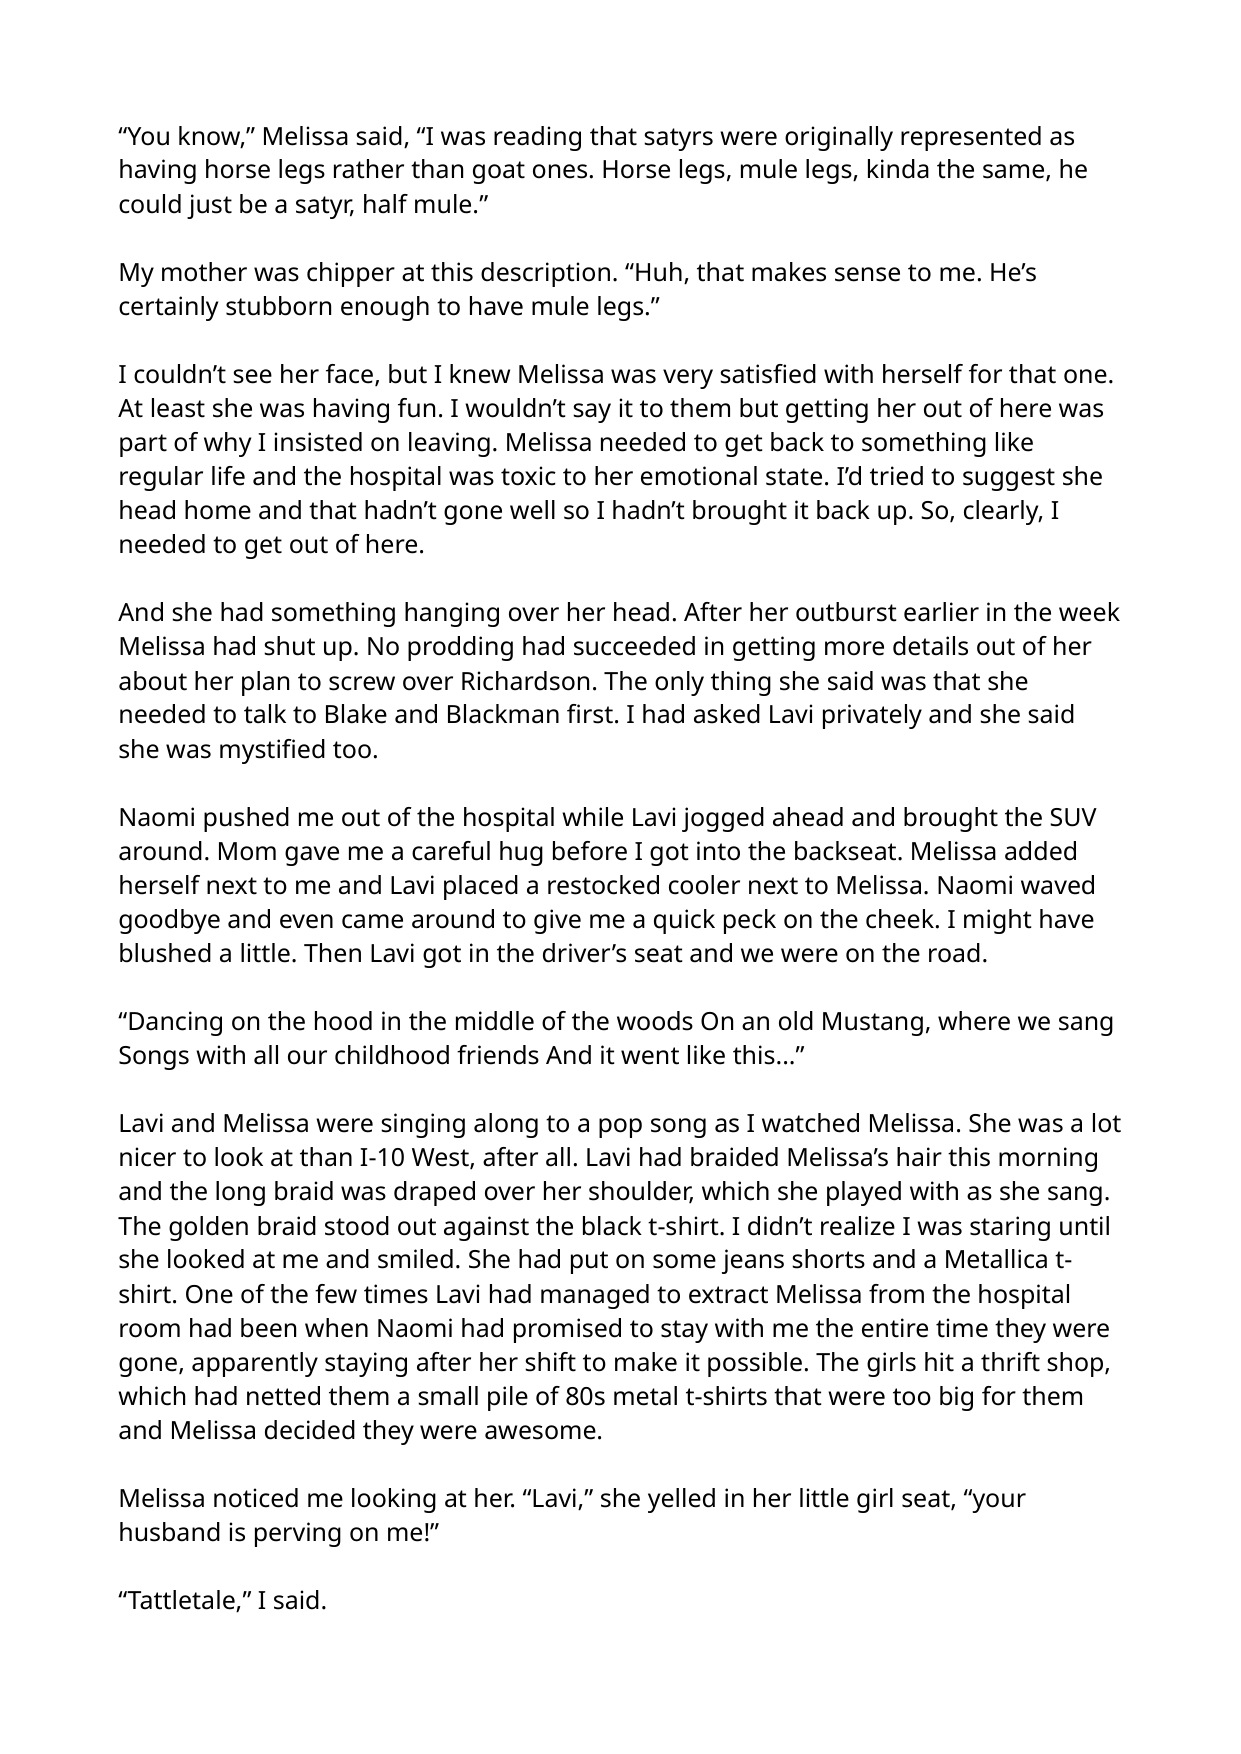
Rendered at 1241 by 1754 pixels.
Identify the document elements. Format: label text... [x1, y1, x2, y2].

text “Dancing on the hood in the middle of the woods On an old Mustang, where we sang Songs with all our childhood friends And it went like this...” [118, 1004, 1122, 1072]
text Melissa noticed me looking at her. “Lavi,” she yelled in her little girl seat, “your husband is perving on me!” [118, 1481, 1122, 1549]
text My mother was chipper at this description. “Huh, that makes sense to me. He’s certainly stubborn enough to have mule legs.” [118, 254, 1122, 322]
text Lavi and Melissa were singing along to a pop song as I watched Melissa. She was a lot nicer to look at than I-10 West, after all. Lavi had braided Melissa’s hair this morning and the long braid was draped over her shoulder, which she played with as she sang. The golden braid stood out against the black t-shirt. I didn’t realize I was staring until she looked at me and smiled. She had put on some jeans shorts and a Metallica t-shirt. One of the few times Lavi had managed to extract Melissa from the hospital room had been when Naomi had promised to stay with me the entire time they were gone, apparently staying after her shift to make it possible. The girls hit a thrift shop, which had netted them a small pile of 80s metal t-shirts that were too big for them and Melissa decided they were awesome. [118, 1106, 1122, 1447]
text “You know,” Melissa said, “I was reading that satyrs were originally represented as having horse legs rather than goat ones. Horse legs, mule legs, kinda the same, he could just be a satyr, half mule.” [118, 118, 1122, 220]
text “Tattletale,” I said. [118, 1583, 1122, 1617]
text I couldn’t see her face, but I knew Melissa was very satisfied with herself for that one. At least she was having fun. I wouldn’t say it to them but getting her out of here was part of why I insisted on leaving. Melissa needed to get back to something like regular life and the hospital was toxic to her emotional state. I’d tried to suggest she head home and that hadn’t gone well so I hadn’t brought it back up. So, clearly, I needed to get out of here. [118, 357, 1122, 561]
text Naomi pushed me out of the hospital while Lavi jogged ahead and brought the SUV around. Mom gave me a careful hug before I got into the backseat. Melissa added herself next to me and Lavi placed a restocked cooler next to Melissa. Naomi waved goodbye and even came around to give me a quick peck on the cheek. I might have blushed a little. Then Lavi got in the driver’s seat and we were on the road. [118, 799, 1122, 970]
text And she had something hanging over her head. After her outburst earlier in the week Melissa had shut up. No prodding had succeeded in getting more details out of her about her plan to screw over Richardson. The only thing she said was that she needed to talk to Blake and Blackman first. I had asked Lavi privately and she said she was mystified too. [118, 595, 1122, 765]
